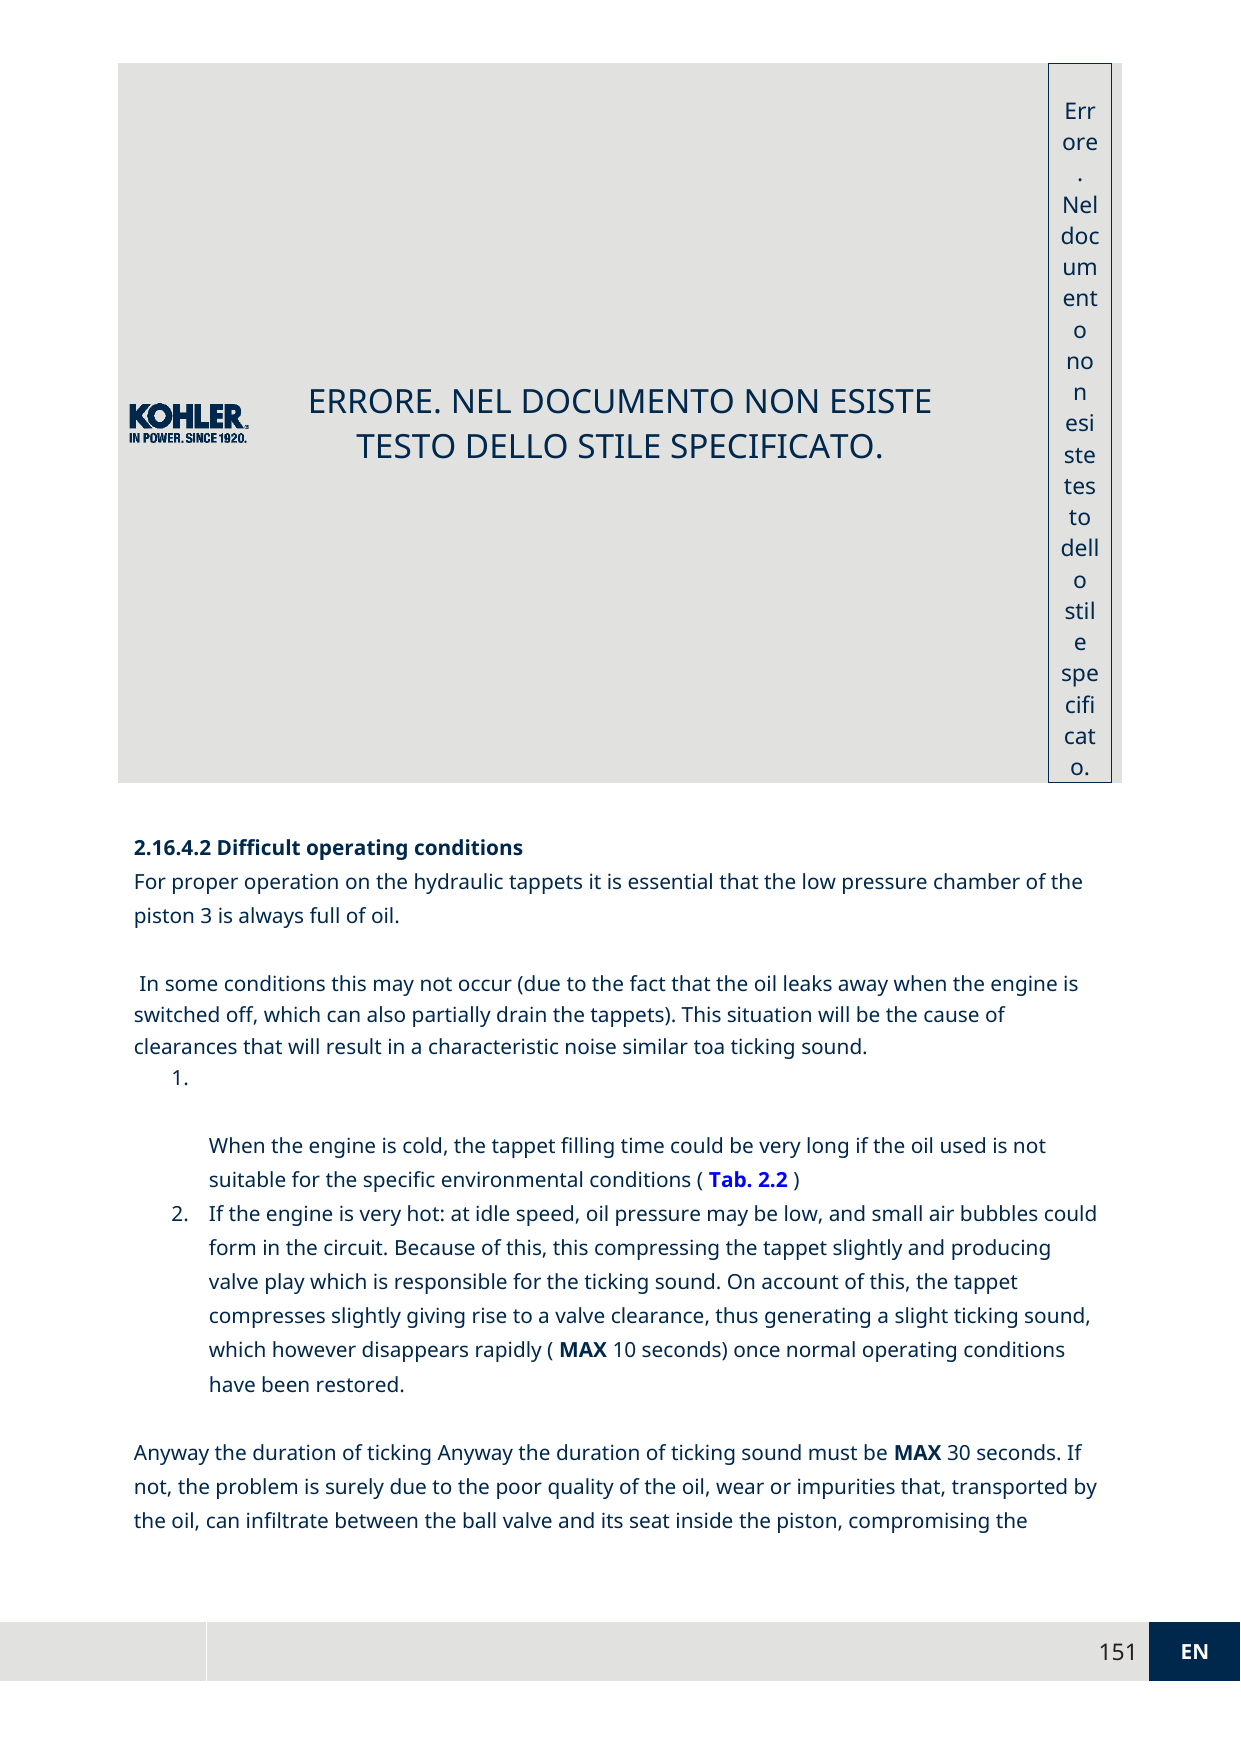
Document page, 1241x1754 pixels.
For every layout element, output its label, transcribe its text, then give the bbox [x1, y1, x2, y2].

table_header 2.16.4.2 Difficult operating conditions For proper operation on the hydraulic tappets it is essential that the low pressure chamber of the piston 3 is always full of oil. In some conditions this may not occur (due to the fact that the oil leaks away when the engine is switched off, which can also partially drain the tappets). This situation will be the cause of clearances that will result in a characteristic noise similar toa ticking sound. When the engine is cold, the tappet filling time could be very long if the oil used is not suitable for the specific environmental conditions ( Tab. 2.2 ) If the engine is very hot: at idle speed, oil pressure may be low, and small air bubbles could form in the circuit. Because of this, this compressing the tappet slightly and producing valve play which is responsible for the ticking sound. On account of this, the tappet compresses slightly giving rise to a valve clearance, thus generating a slight ticking sound, which however disappears rapidly ( MAX 10 seconds) once normal operating conditions have been restored. Anyway the duration of ticking Anyway the duration of ticking sound must be MAX 30 seconds. If not, the problem is surely due to the poor quality of the oil, wear or impurities that, transported by the oil, can infiltrate between the ball valve and its seat inside the piston, compromising the operation of the tappet itself; In these cases, the only solution is to replace the oil or hydraulic tappets. The prolonged persistence of the ticking sound or abnormal noise must be investigating in order to prevent any malfunctions; if necessary, replace the hydraulic tappets and engine oil. [118, 815, 1122, 1550]
picture [129, 403, 249, 443]
